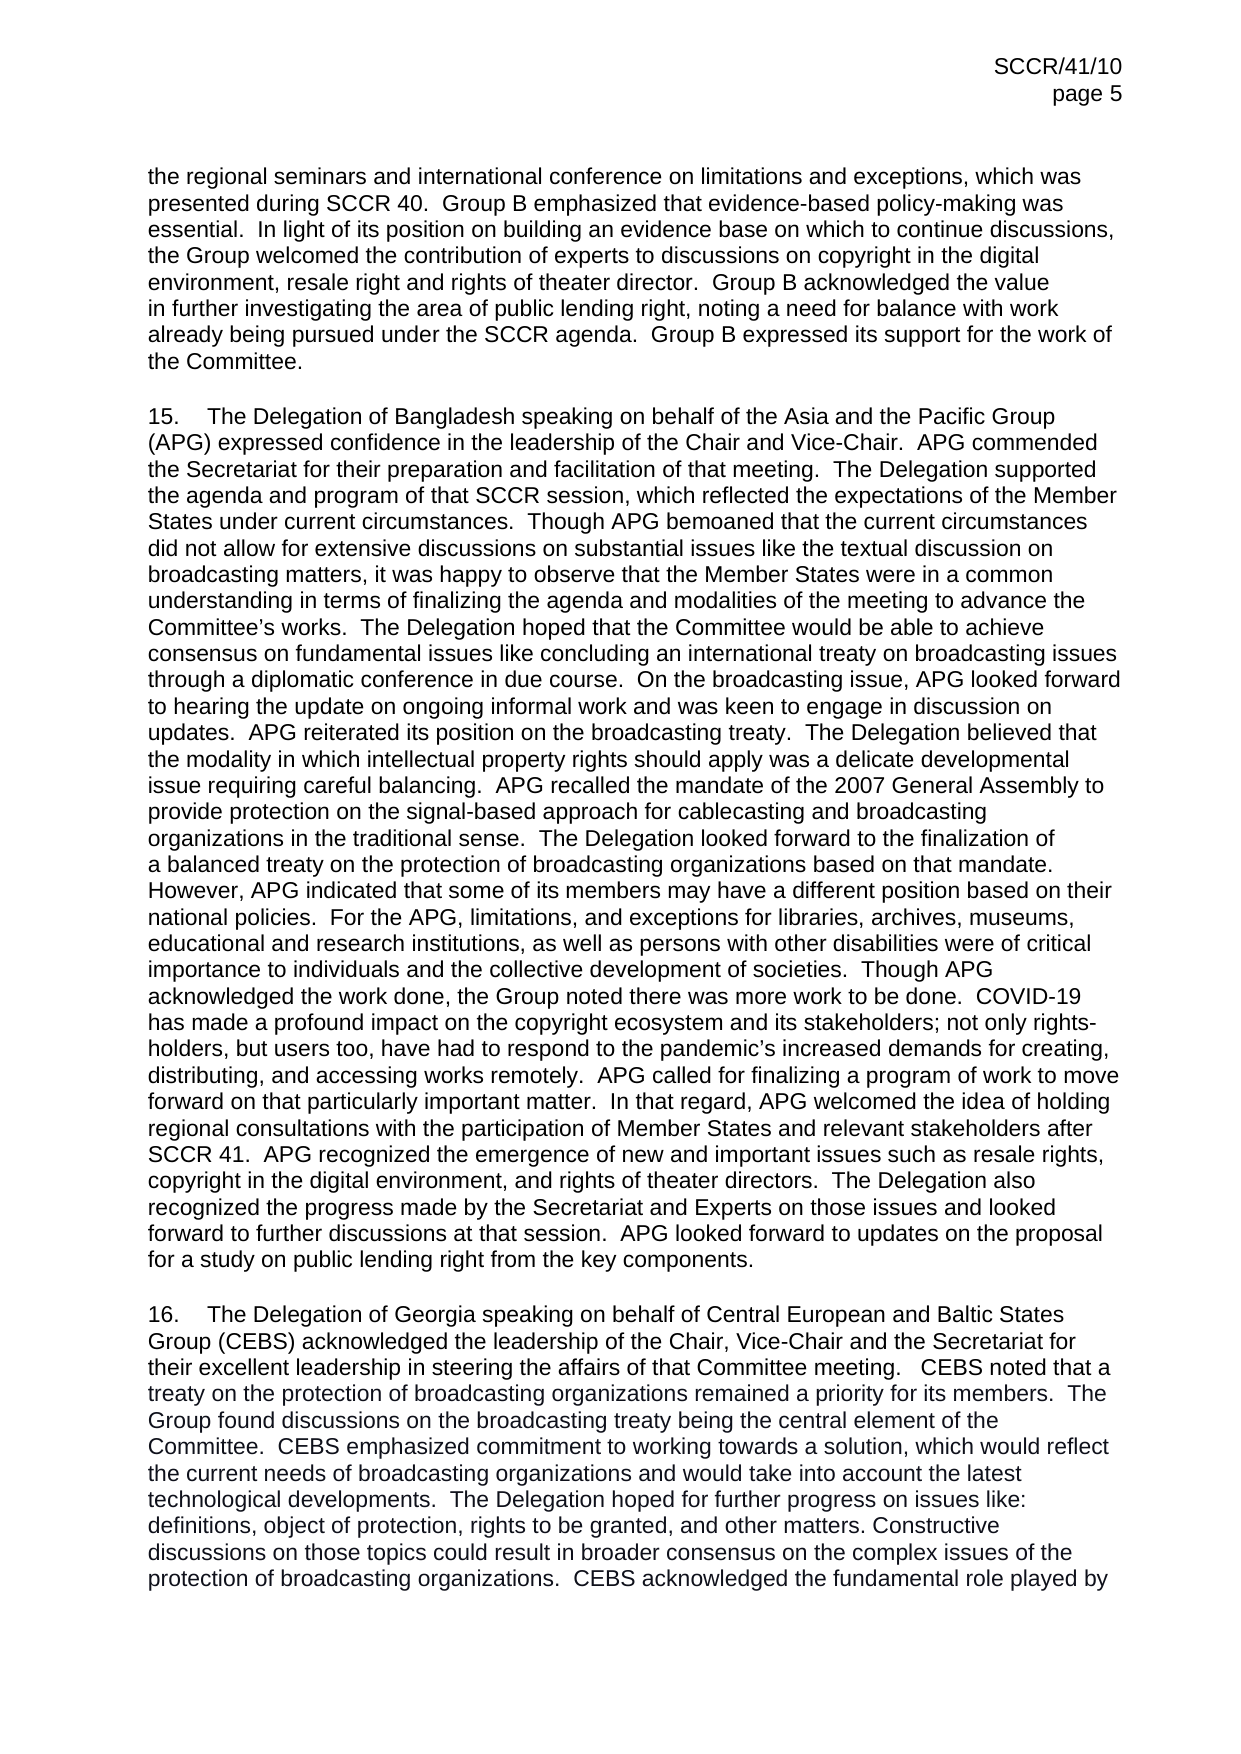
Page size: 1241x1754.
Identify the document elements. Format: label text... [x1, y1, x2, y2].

list a balanced treaty on the protection of broadcasting organizations based on that mandate. However, APG indicated that some of its members may have a different position based on their national policies. For the APG, limitations, and exceptions for libraries, archives, museums, educational and research institutions, as well as persons with other disabilities were of critical importance to individuals and the collective development of societies. Though APG acknowledged the work done, the Group noted there was more work to be done. COVID-19 has made a profound impact on the copyright ecosystem and its stakeholders; not only rights-holders, but users too, have had to respond to the pandemic’s increased demands for creating, distributing, and accessing works remotely. APG called for finalizing a program of work to move forward on that particularly important matter. In that regard, APG welcomed the idea of holding regional consultations with the participation of Member States and relevant stakeholders after SCCR 41. APG recognized the emergence of new and important issues such as resale rights, copyright in the digital environment, and rights of theater directors. The Delegation also recognized the progress made by the Secretariat and Experts on those issues and looked forward to further discussions at that session. APG looked forward to updates on the proposal for a study on public lending right from the key components. [148, 851, 1122, 1273]
list in further investigating the area of public lending right, noting a need for balance with work already being pursued under the SCCR agenda. Group B expressed its support for the work of the Committee. [148, 295, 1122, 374]
list The Delegation of Bangladesh speaking on behalf of the Asia and the Pacific Group (APG) expressed confidence in the leadership of the Chair and Vice-Chair. APG commended the Secretariat for their preparation and facilitation of that meeting. The Delegation supported the agenda and program of that SCCR session, which reflected the expectations of the Member States under current circumstances. Though APG bemoaned that the current circumstances did not allow for extensive discussions on substantial issues like the textual discussion on broadcasting matters, it was happy to observe that the Member States were in a common understanding in terms of finalizing the agenda and modalities of the meeting to advance the Committee’s works. The Delegation hoped that the Committee would be able to achieve consensus on fundamental issues like concluding an international treaty on broadcasting issues through a diplomatic conference in due course. On the broadcasting issue, APG looked forward to hearing the update on ongoing informal work and was keen to engage in discussion on updates. APG reiterated its position on the broadcasting treaty. The Delegation believed that the modality in which intellectual property rights should apply was a delicate developmental issue requiring careful balancing. APG recalled the mandate of the 2007 General Assembly to provide protection on the signal-based approach for cablecasting and broadcasting organizations in the traditional sense. The Delegation looked forward to the finalization of [148, 403, 1122, 851]
list The Delegation of Georgia speaking on behalf of Central European and Baltic States Group (CEBS) acknowledged the leadership of the Chair, Vice-Chair and the Secretariat for their excellent leadership in steering the affairs of that Committee meeting. CEBS noted that a [148, 1301, 1122, 1380]
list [148, 1380, 1122, 1591]
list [148, 163, 1122, 295]
